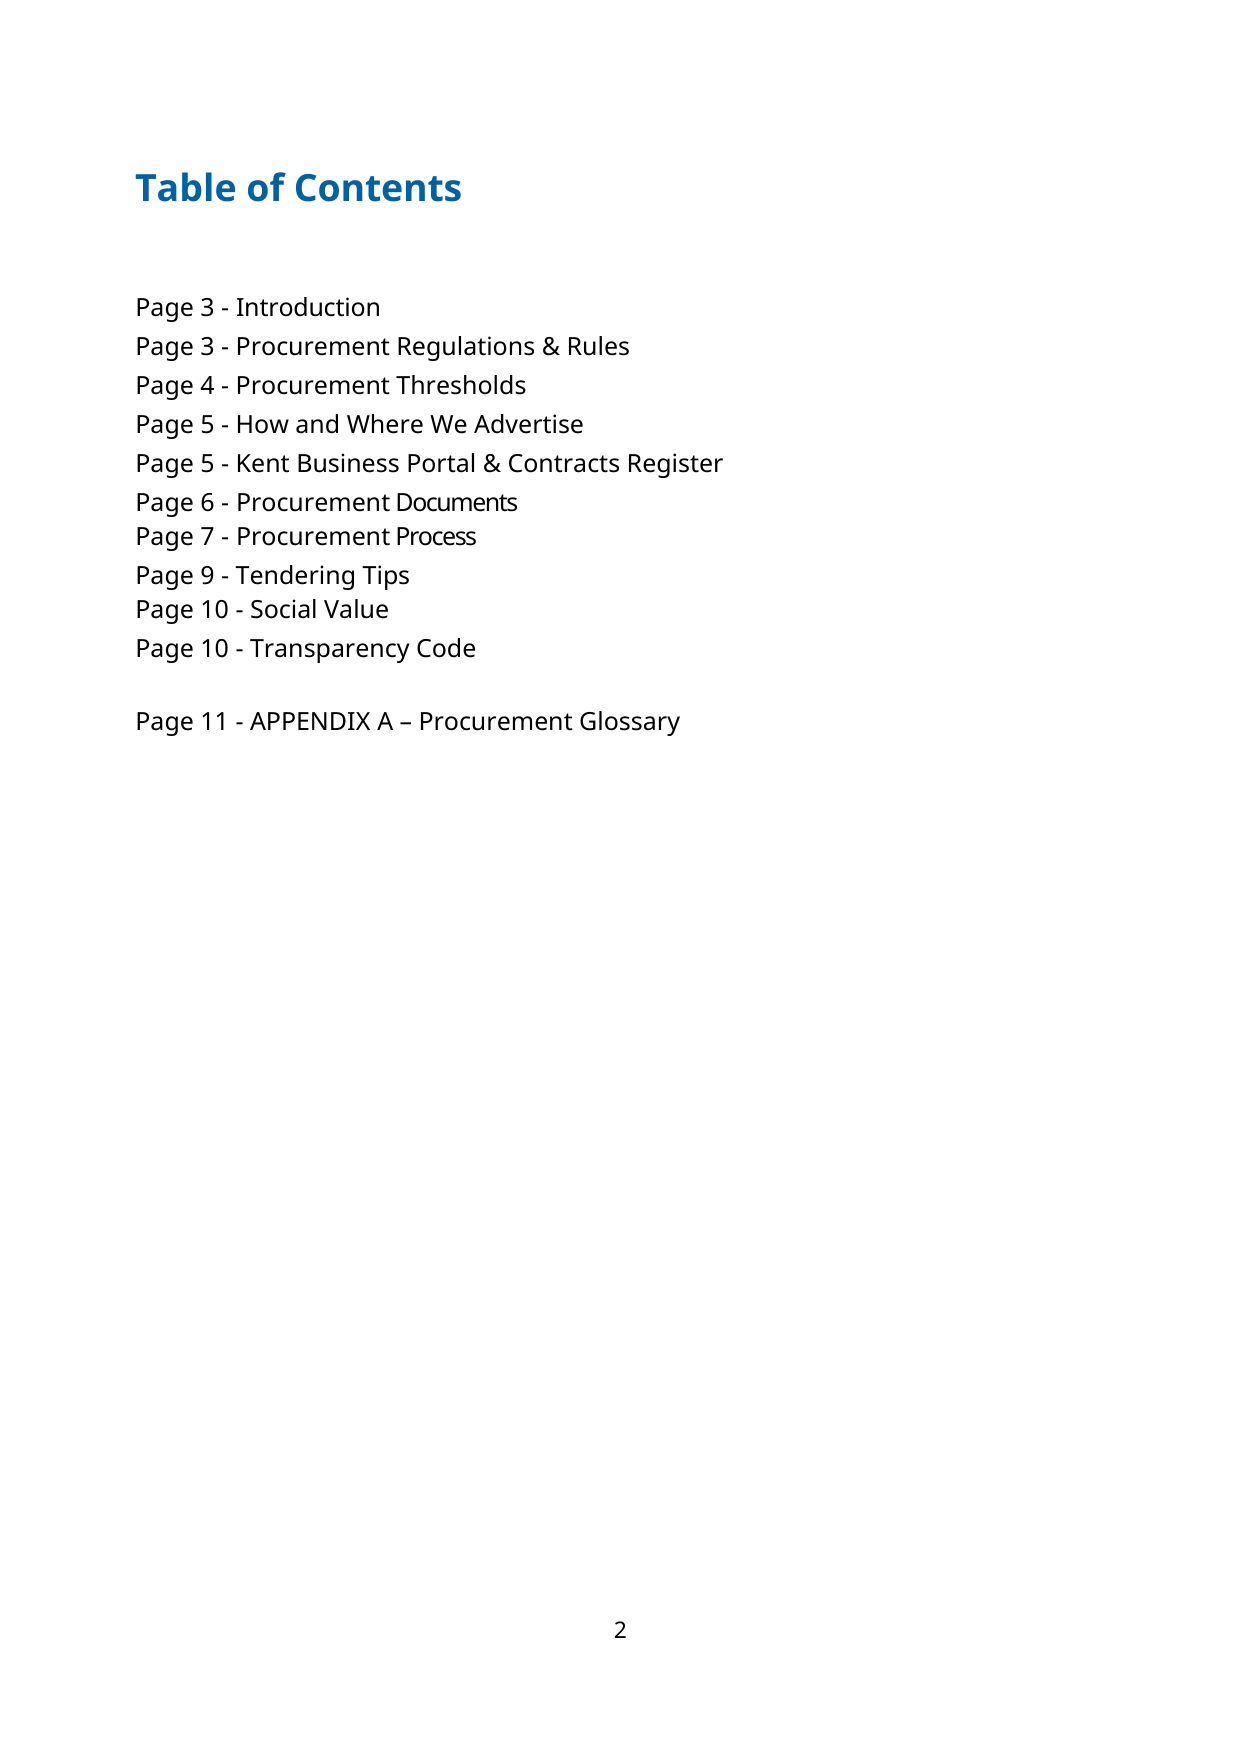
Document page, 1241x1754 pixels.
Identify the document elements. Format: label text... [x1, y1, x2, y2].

text Page 10 - Transparency Code [135, 631, 1128, 665]
text Table of Contents [135, 161, 1128, 212]
text Page 3 - Introduction [135, 289, 1128, 323]
text Page 4 - Procurement Thresholds [135, 367, 1128, 402]
text Page 6 - Procurement Documents Page 7 - Procurement Process [135, 484, 1128, 553]
text Page 5 - Kent Business Portal & Contracts Register [135, 446, 1128, 480]
text Page 11 - APPENDIX A – Procurement Glossary [112, 704, 1128, 738]
text Page 5 - How and Where We Advertise [135, 407, 1128, 441]
text Page 3 - Procurement Regulations & Rules [135, 328, 1128, 362]
text Page 9 - Tendering Tips Page 10 - Social Value [135, 558, 1128, 626]
